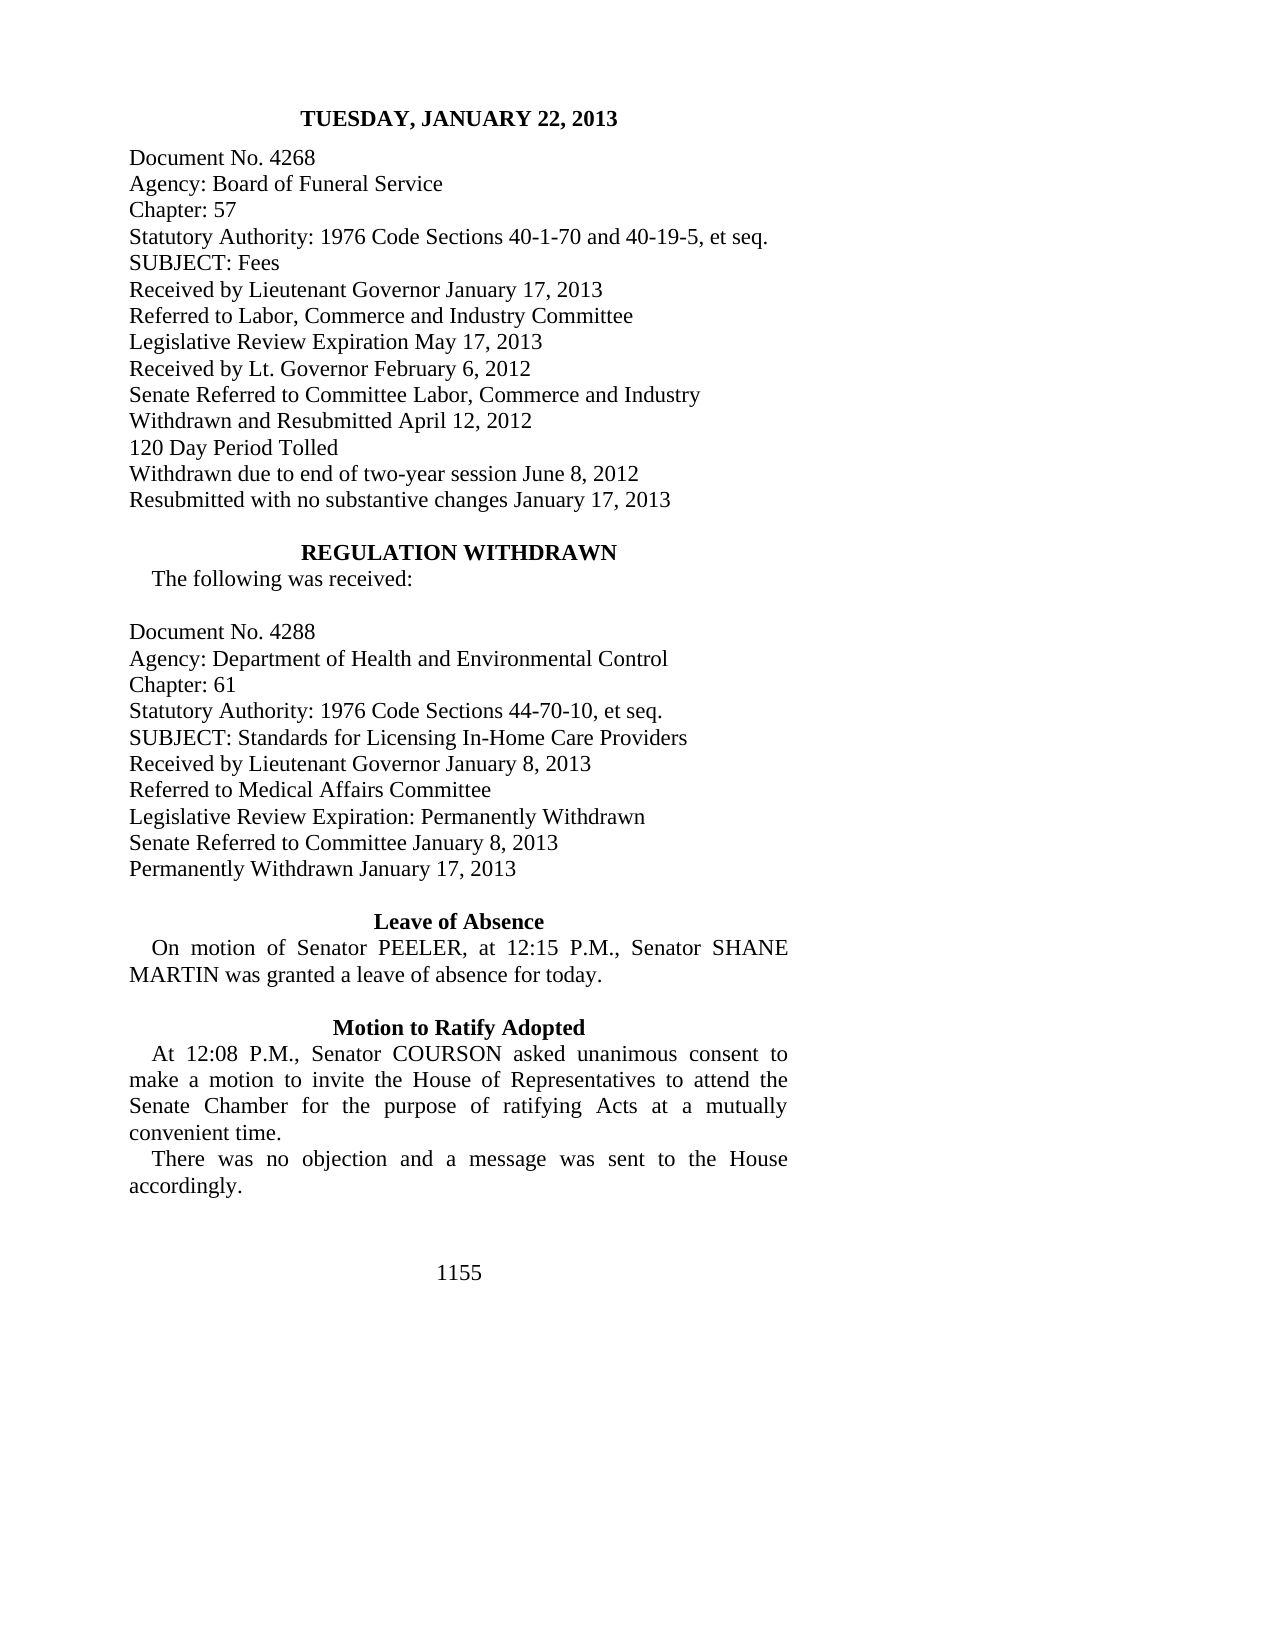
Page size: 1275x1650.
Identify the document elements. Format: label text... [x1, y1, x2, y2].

text Permanently Withdrawn January 17, 2013 [129, 855, 789, 882]
text SUBJECT: Fees [129, 249, 789, 276]
text Resubmitted with no substantive changes January 17, 2013 [129, 486, 789, 513]
text Withdrawn and Resubmitted April 12, 2012 [129, 407, 789, 434]
text REGULATION WITHDRAWN [129, 539, 789, 566]
text Document No. 4288 [129, 618, 789, 644]
text Motion to Ratify Adopted [129, 1013, 789, 1040]
text Received by Lieutenant Governor January 8, 2013 [129, 750, 789, 776]
text Legislative Review Expiration: Permanently Withdrawn [129, 803, 789, 829]
text At 12:08 P.M., Senator COURSON asked unanimous consent to make a motion to invite the House of Representatives to attend the Senate Chamber for the purpose of ratifying Acts at a mutually convenient time. [129, 1040, 789, 1145]
text Chapter: 61 [129, 671, 789, 697]
text There was no objection and a message was sent to the House accordingly. [129, 1145, 789, 1198]
text Senate Referred to Committee Labor, Commerce and Industry [129, 381, 789, 407]
text Statutory Authority: 1976 Code Sections 40-1-70 and 40-19-5, et seq. [129, 223, 789, 249]
text On motion of Senator PEELER, at 12:15 P.M., Senator SHANE MARTIN was granted a leave of absence for today. [129, 934, 789, 987]
text Agency: Board of Funeral Service [129, 170, 789, 197]
text Document No. 4268 [129, 144, 789, 170]
text Referred to Medical Affairs Committee [129, 776, 789, 803]
text Agency: Department of Health and Environmental Control [129, 644, 789, 671]
text Statutory Authority: 1976 Code Sections 44-70-10, et seq. [129, 697, 789, 724]
text Referred to Labor, Commerce and Industry Committee [129, 302, 789, 328]
text Withdrawn due to end of two-year session June 8, 2012 [129, 460, 789, 486]
text Senate Referred to Committee January 8, 2013 [129, 829, 789, 855]
text SUBJECT: Standards for Licensing In-Home Care Providers [129, 724, 789, 750]
text The following was received: [129, 566, 789, 592]
text Legislative Review Expiration May 17, 2013 [129, 328, 789, 355]
text Chapter: 57 [129, 197, 789, 223]
text Received by Lt. Governor February 6, 2012 [129, 355, 789, 381]
text 120 Day Period Tolled [129, 434, 789, 460]
text Received by Lieutenant Governor January 17, 2013 [129, 276, 789, 302]
text Leave of Absence [129, 908, 789, 934]
